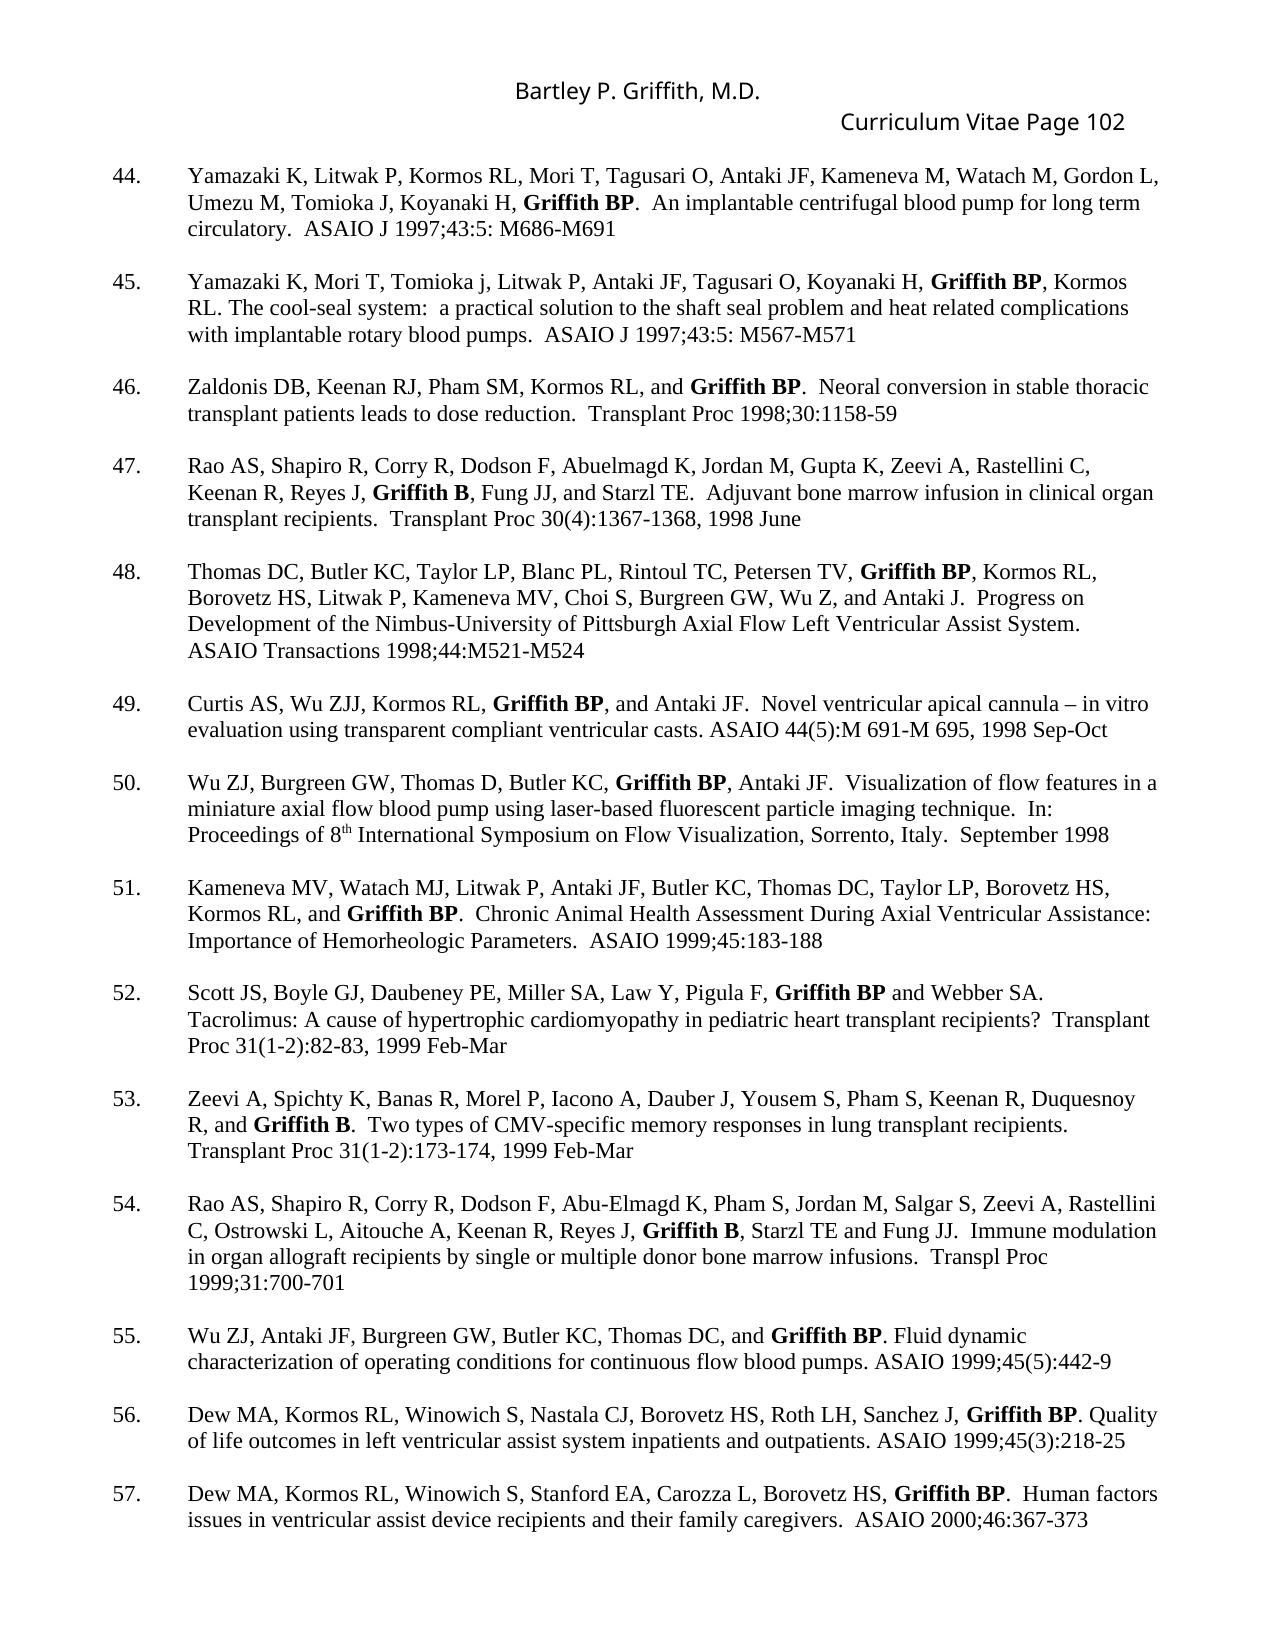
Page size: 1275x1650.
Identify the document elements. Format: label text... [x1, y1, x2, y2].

list Wu ZJ, Antaki JF, Burgreen GW, Butler KC, Thomas DC, and Griffith BP. Fluid dynamic characterization of operating conditions for continuous flow blood pumps. ASAIO 1999;45(5):442-9 [112, 1322, 1162, 1375]
list Curtis AS, Wu ZJJ, Kormos RL, Griffith BP, and Antaki JF. Novel ventricular apical cannula – in vitro evaluation using transparent compliant ventricular casts. ASAIO 44(5):M 691-M 695, 1998 Sep-Oct [112, 689, 1162, 742]
list Yamazaki K, Mori T, Tomioka j, Litwak P, Antaki JF, Tagusari O, Koyanaki H, Griffith BP, Kormos RL. The cool-seal system: a practical solution to the shaft seal problem and heat related complications with implantable rotary blood pumps. ASAIO J 1997;43:5: M567-M571 [112, 268, 1162, 347]
list Rao AS, Shapiro R, Corry R, Dodson F, Abu-Elmagd K, Pham S, Jordan M, Salgar S, Zeevi A, Rastellini C, Ostrowski L, Aitouche A, Keenan R, Reyes J, Griffith B, Starzl TE and Fung JJ. Immune modulation in organ allograft recipients by single or multiple donor bone marrow infusions. Transpl Proc 1999;31:700-701 [112, 1190, 1162, 1296]
list Kameneva MV, Watach MJ, Litwak P, Antaki JF, Butler KC, Thomas DC, Taylor LP, Borovetz HS, Kormos RL, and Griffith BP. Chronic Animal Health Assessment During Axial Ventricular Assistance: Importance of Hemorheologic Parameters. ASAIO 1999;45:183-188 [112, 874, 1162, 953]
list Dew MA, Kormos RL, Winowich S, Stanford EA, Carozza L, Borovetz HS, Griffith BP. Human factors issues in ventricular assist device recipients and their family caregivers. ASAIO 2000;46:367-373 [112, 1480, 1162, 1533]
list Dew MA, Kormos RL, Winowich S, Nastala CJ, Borovetz HS, Roth LH, Sanchez J, Griffith BP. Quality of life outcomes in left ventricular assist system inpatients and outpatients. ASAIO 1999;45(3):218-25 [112, 1401, 1162, 1454]
list Rao AS, Shapiro R, Corry R, Dodson F, Abuelmagd K, Jordan M, Gupta K, Zeevi A, Rastellini C, Keenan R, Reyes J, Griffith B, Fung JJ, and Starzl TE. Adjuvant bone marrow infusion in clinical organ transplant recipients. Transplant Proc 30(4):1367-1368, 1998 June [112, 452, 1162, 531]
list Yamazaki K, Litwak P, Kormos RL, Mori T, Tagusari O, Antaki JF, Kameneva M, Watach M, Gordon L, Umezu M, Tomioka J, Koyanaki H, Griffith BP. An implantable centrifugal blood pump for long term circulatory. ASAIO J 1997;43:5: M686-M691 [112, 162, 1162, 242]
list Zeevi A, Spichty K, Banas R, Morel P, Iacono A, Dauber J, Yousem S, Pham S, Keenan R, Duquesnoy R, and Griffith B. Two types of CMV-specific memory responses in lung transplant recipients. Transplant Proc 31(1-2):173-174, 1999 Feb-Mar [112, 1085, 1162, 1164]
list Wu ZJ, Burgreen GW, Thomas D, Butler KC, Griffith BP, Antaki JF. Visualization of flow features in a miniature axial flow blood pump using laser-based fluorescent particle imaging technique. In: Proceedings of 8th International Symposium on Flow Visualization, Sorrento, Italy. September 1998 [112, 769, 1162, 848]
list Zaldonis DB, Keenan RJ, Pham SM, Kormos RL, and Griffith BP. Neoral conversion in stable thoracic transplant patients leads to dose reduction. Transplant Proc 1998;30:1158-59 [112, 373, 1162, 426]
list Thomas DC, Butler KC, Taylor LP, Blanc PL, Rintoul TC, Petersen TV, Griffith BP, Kormos RL, Borovetz HS, Litwak P, Kameneva MV, Choi S, Burgreen GW, Wu Z, and Antaki J. Progress on Development of the Nimbus-University of Pittsburgh Axial Flow Left Ventricular Assist System. ASAIO Transactions 1998;44:M521-M524 [112, 558, 1162, 663]
list Scott JS, Boyle GJ, Daubeney PE, Miller SA, Law Y, Pigula F, Griffith BP and Webber SA. Tacrolimus: A cause of hypertrophic cardiomyopathy in pediatric heart transplant recipients? Transplant Proc 31(1-2):82-83, 1999 Feb-Mar [112, 979, 1162, 1058]
